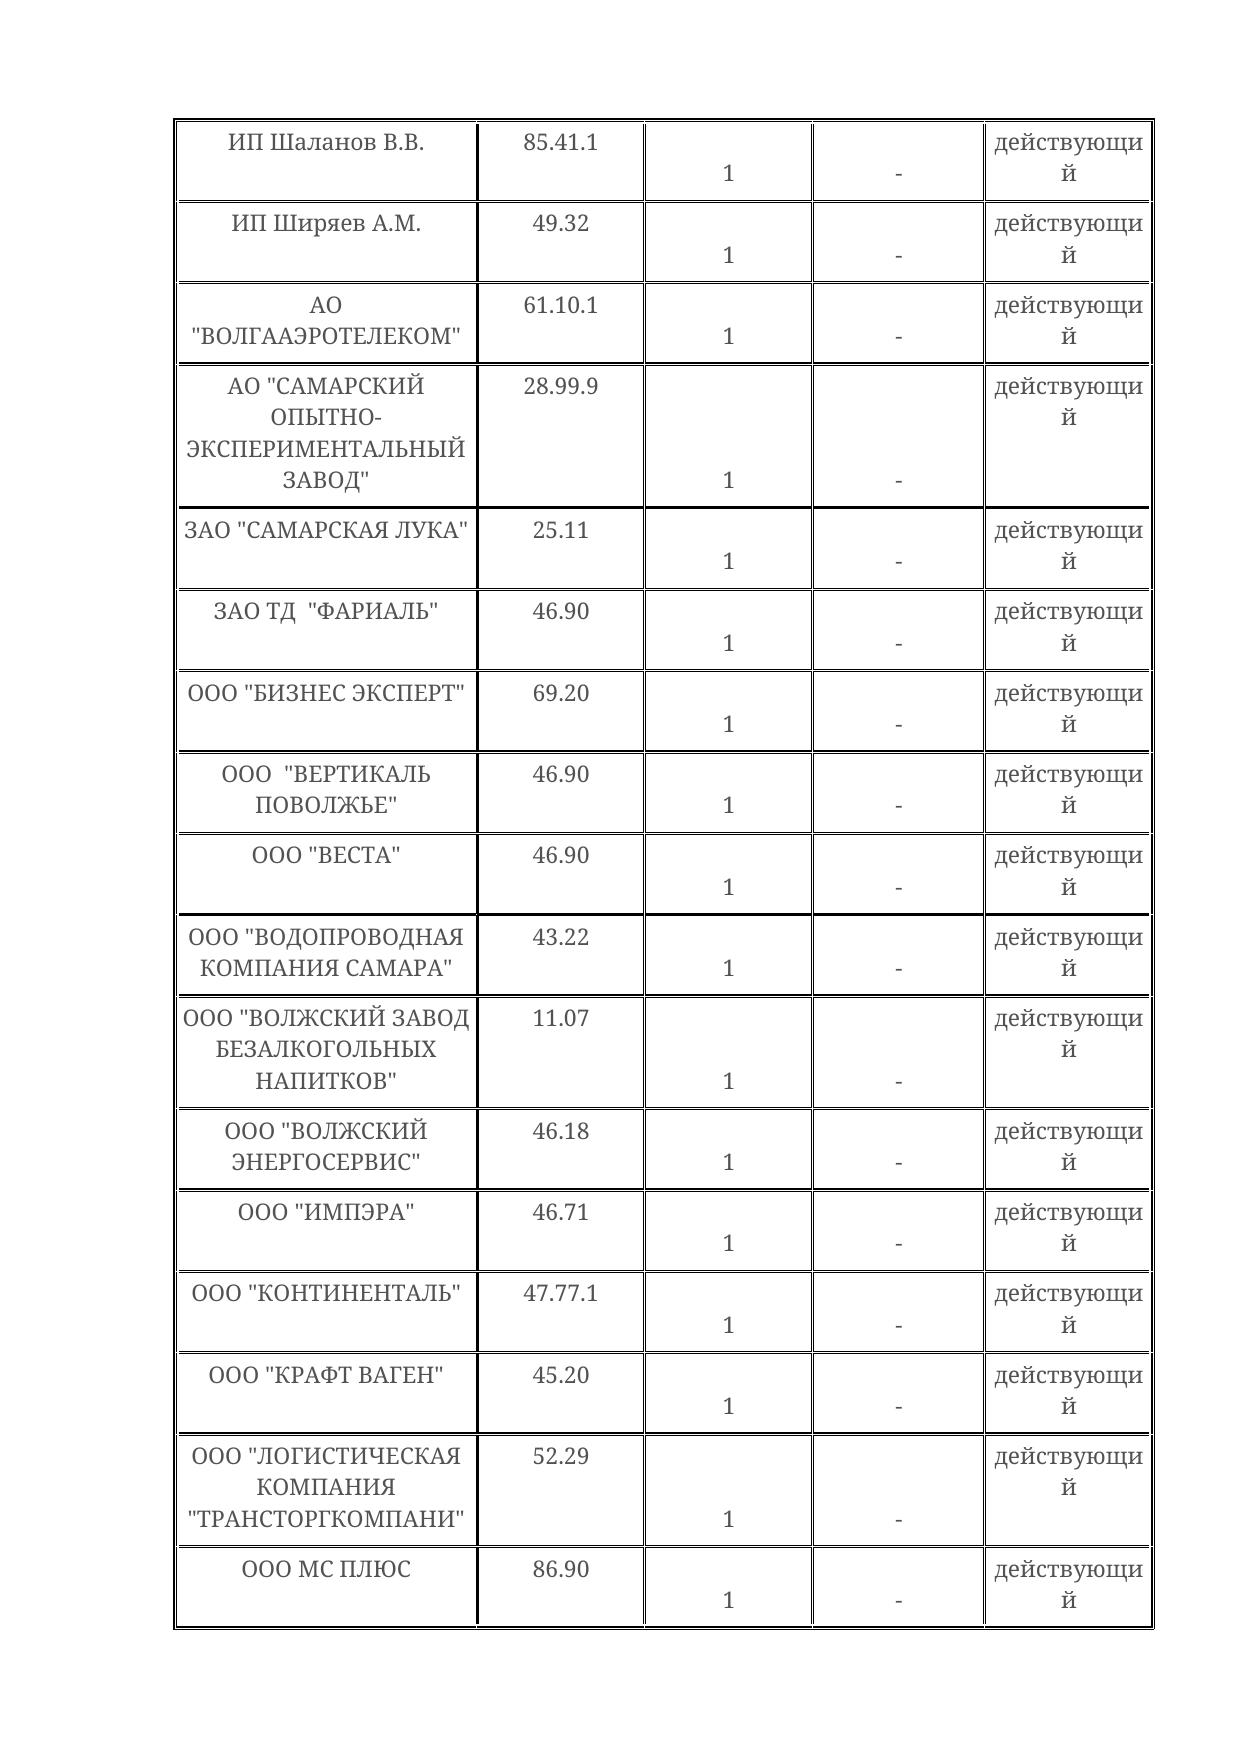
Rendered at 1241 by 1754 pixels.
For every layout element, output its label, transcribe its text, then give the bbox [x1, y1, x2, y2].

table_cell 1 [646, 672, 811, 750]
table_cell - [814, 672, 983, 750]
table_cell - [814, 916, 983, 994]
table_cell 86.90 [477, 1548, 645, 1626]
table_cell 1 [646, 591, 811, 669]
table_cell - [814, 366, 983, 506]
table_cell действующий [986, 200, 1152, 281]
table_cell - [814, 1273, 983, 1351]
table_cell действующий [986, 362, 1152, 506]
table_cell 25.11 [479, 509, 643, 587]
table_cell 45.20 [479, 1354, 643, 1432]
table_cell 1 [646, 998, 811, 1107]
table_cell - [814, 203, 983, 281]
table_cell ООО "ВОЛЖСКИЙ ЭНЕРГОСЕРВИС" [175, 1107, 477, 1188]
table_cell - [814, 1436, 983, 1545]
table_cell 46.90 [479, 591, 643, 669]
table_cell - [814, 284, 983, 362]
table_cell действующий [985, 1107, 1153, 1188]
table_cell - [814, 591, 983, 669]
table_cell ООО "ЛОГИСТИЧЕСКАЯ КОМПАНИЯ "ТРАНСТОРГКОМПАНИ" [177, 1432, 476, 1545]
table_cell действующий [986, 1432, 1152, 1545]
table_cell ООО "КРАФТ ВАГЕН" [175, 1351, 477, 1432]
table_cell - [814, 835, 983, 913]
table_cell 1 [645, 122, 813, 199]
table_cell 46.90 [479, 835, 643, 913]
table_cell 49.32 [479, 203, 643, 281]
table_cell 1 [646, 284, 811, 362]
table_cell АО "ВОЛГААЭРОТЕЛЕКОМ" [175, 281, 477, 362]
table_cell 1 [646, 1354, 811, 1432]
table_cell - [814, 1110, 983, 1188]
table_cell действующий [985, 669, 1153, 750]
table_cell 1 [646, 366, 811, 506]
table_cell 1 [646, 1192, 811, 1269]
table_cell действующий [985, 1545, 1153, 1626]
table_cell 1 [646, 1273, 811, 1351]
table_cell ООО МС ПЛЮС [175, 1545, 477, 1626]
table_cell - [814, 754, 983, 831]
table_cell действующий [986, 831, 1152, 913]
table_cell - [814, 998, 983, 1107]
table_cell 1 [646, 916, 811, 994]
table_cell ООО "ВОДОПРОВОДНАЯ КОМПАНИЯ САМАРА" [175, 913, 476, 994]
table_cell действующий [985, 1351, 1153, 1432]
table_cell 52.29 [479, 1436, 643, 1545]
table_cell 43.22 [479, 916, 643, 994]
table_cell - [813, 122, 985, 199]
table_cell 46.71 [479, 1192, 643, 1269]
table_cell ООО "ВЕРТИКАЛЬ ПОВОЛЖЬЕ" [177, 750, 476, 831]
table_cell 1 [646, 509, 811, 587]
table_cell 1 [646, 1436, 811, 1545]
table_cell действующий [986, 1270, 1152, 1351]
table_cell ИП Шаланов В.В. [177, 120, 477, 199]
table_cell действующий [986, 750, 1152, 831]
table_cell 85.41.1 [477, 122, 645, 199]
table_cell 46.90 [479, 754, 643, 831]
table_cell 28.99.9 [479, 366, 643, 506]
table_cell действующий [986, 913, 1153, 994]
table_cell ЗАО "САМАРСКАЯ ЛУКА" [177, 506, 476, 587]
table_cell 1 [646, 1110, 811, 1188]
table_cell 1 [646, 835, 811, 913]
table_cell действующий [985, 122, 1151, 199]
table_cell 69.20 [479, 672, 643, 750]
table_cell ООО "ИМПЭРА" [177, 1188, 476, 1269]
table_cell действующий [986, 994, 1152, 1107]
table_cell ЗАО ТД "ФАРИАЛЬ" [177, 588, 476, 669]
table_cell - [814, 1354, 983, 1432]
table_cell ООО "КОНТИНЕНТАЛЬ" [177, 1270, 476, 1351]
table_cell 46.18 [479, 1110, 643, 1188]
table_cell действующий [986, 1188, 1152, 1269]
table_cell 1 [646, 203, 811, 281]
table_cell 1 [646, 754, 811, 831]
table_cell - [814, 1192, 983, 1269]
table_cell действующий [985, 281, 1153, 362]
table_cell ООО "ВЕСТА" [177, 831, 476, 913]
table_cell 1 [645, 1548, 813, 1626]
table_cell ИП Ширяев А.М. [177, 200, 476, 281]
table_cell ООО "ВОЛЖСКИЙ ЗАВОД БЕЗАЛКОГОЛЬНЫХ НАПИТКОВ" [177, 994, 476, 1107]
table_cell действующий [986, 588, 1152, 669]
table_cell действующий [986, 506, 1151, 587]
table_cell 11.07 [479, 998, 643, 1107]
table_cell 61.10.1 [479, 284, 643, 362]
table_cell АО "САМАРСКИЙ ОПЫТНО-ЭКСПЕРИМЕНТАЛЬНЫЙ ЗАВОД" [177, 362, 476, 506]
table_cell - [814, 509, 983, 587]
table_cell - [813, 1548, 985, 1626]
table_cell ООО "БИЗНЕС ЭКСПЕРТ" [175, 669, 477, 750]
table_cell 47.77.1 [479, 1273, 643, 1351]
